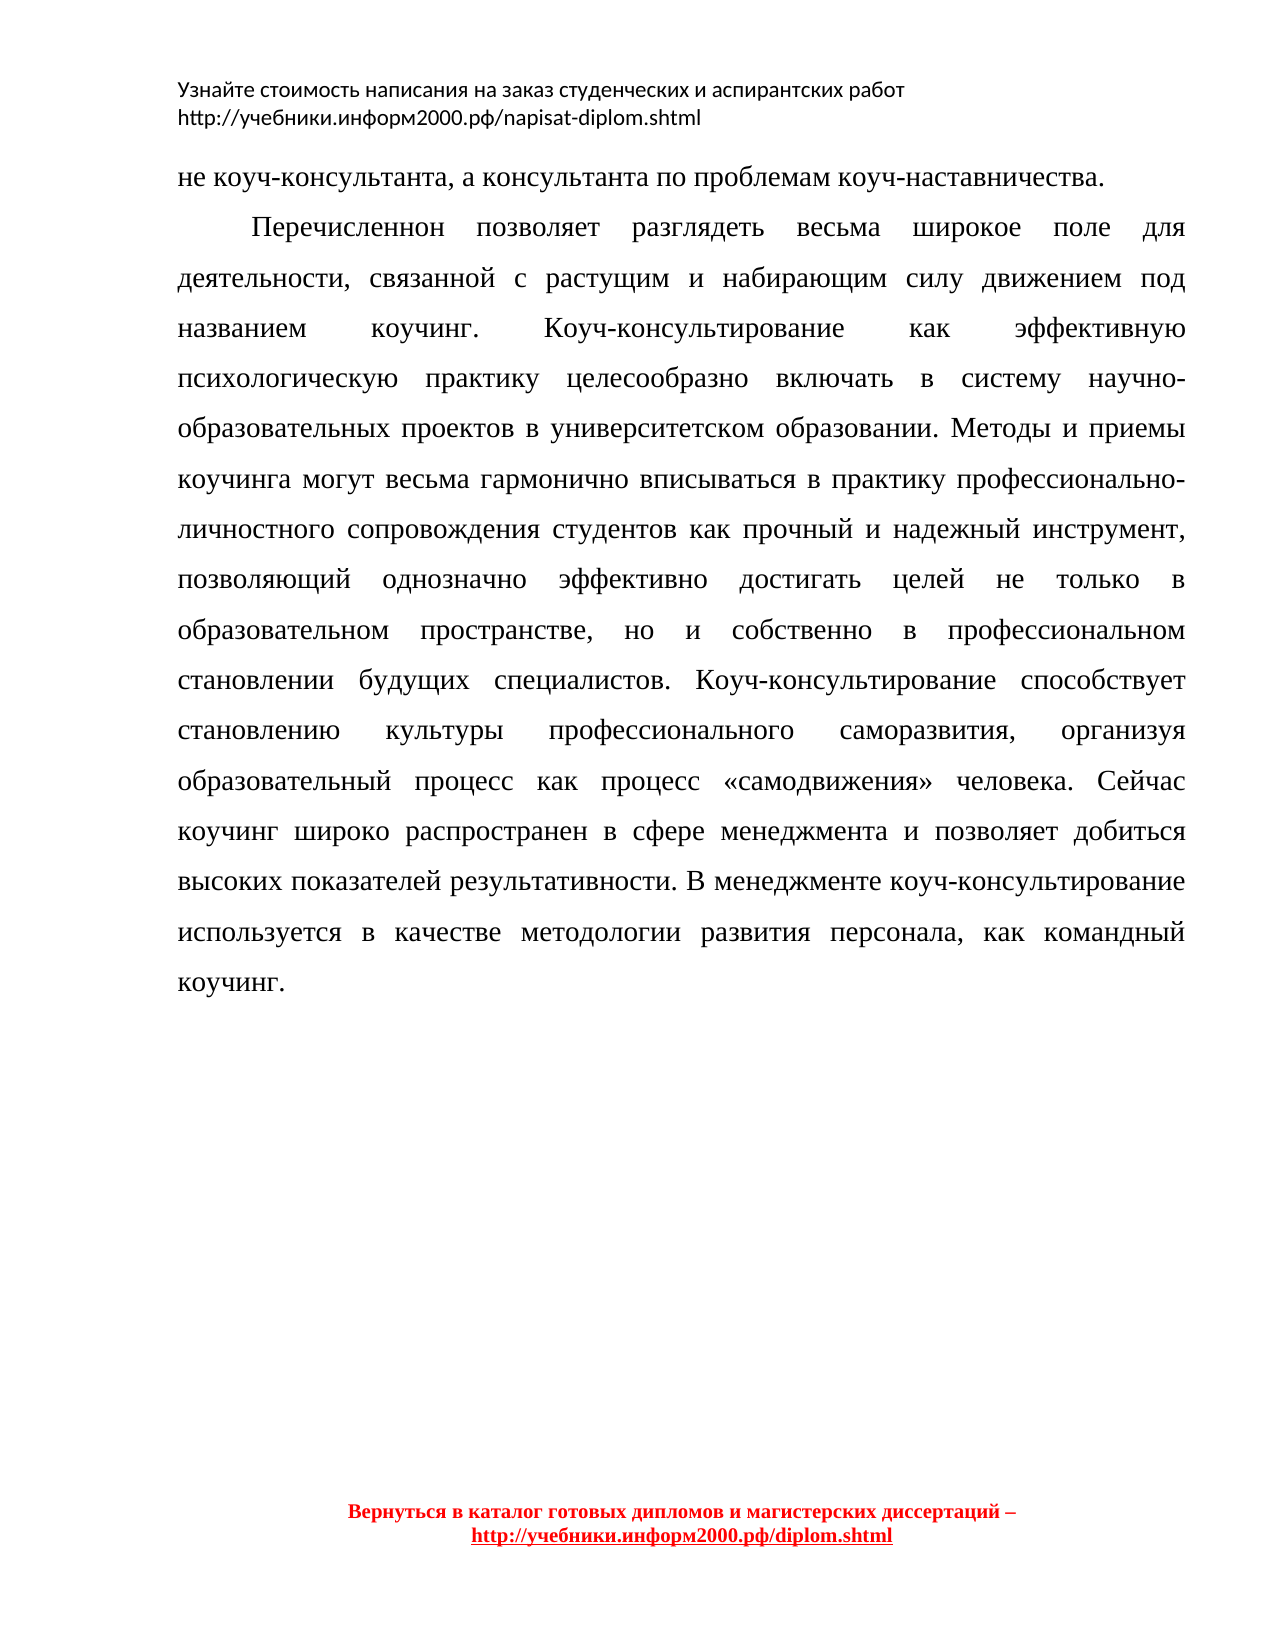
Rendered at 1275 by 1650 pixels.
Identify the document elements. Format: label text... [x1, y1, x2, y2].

text Перечисленнон позволяет разглядеть весьма широкое поле для деятельности, связанной с растущим и набирающим силу движением под названием коучинг. Коуч-консультирование как эффективную психологическую практику целесообразно включать в систему научно-образовательных проектов в университетском образовании. Методы и приемы коучинга могут весьма гармонично вписываться в практику профессионально-личностного сопровождения студентов как прочный и надежный инструмент, позволяющий однозначно эффективно достигать целей не только в образовательном пространстве, но и собственно в профессиональном становлении будущих специалистов. Коуч-консультирование способствует становлению культуры профессионального саморазвития, организуя образовательный процесс как процесс «самодвижения» человека. Сейчас коучинг широко распространен в сфере менеджмента и позволяет добиться высоких показателей результативности. В менеджменте коуч-консультирование используется в качестве методологии развития персонала, как командный коучинг. [177, 209, 1186, 998]
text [177, 159, 1186, 193]
